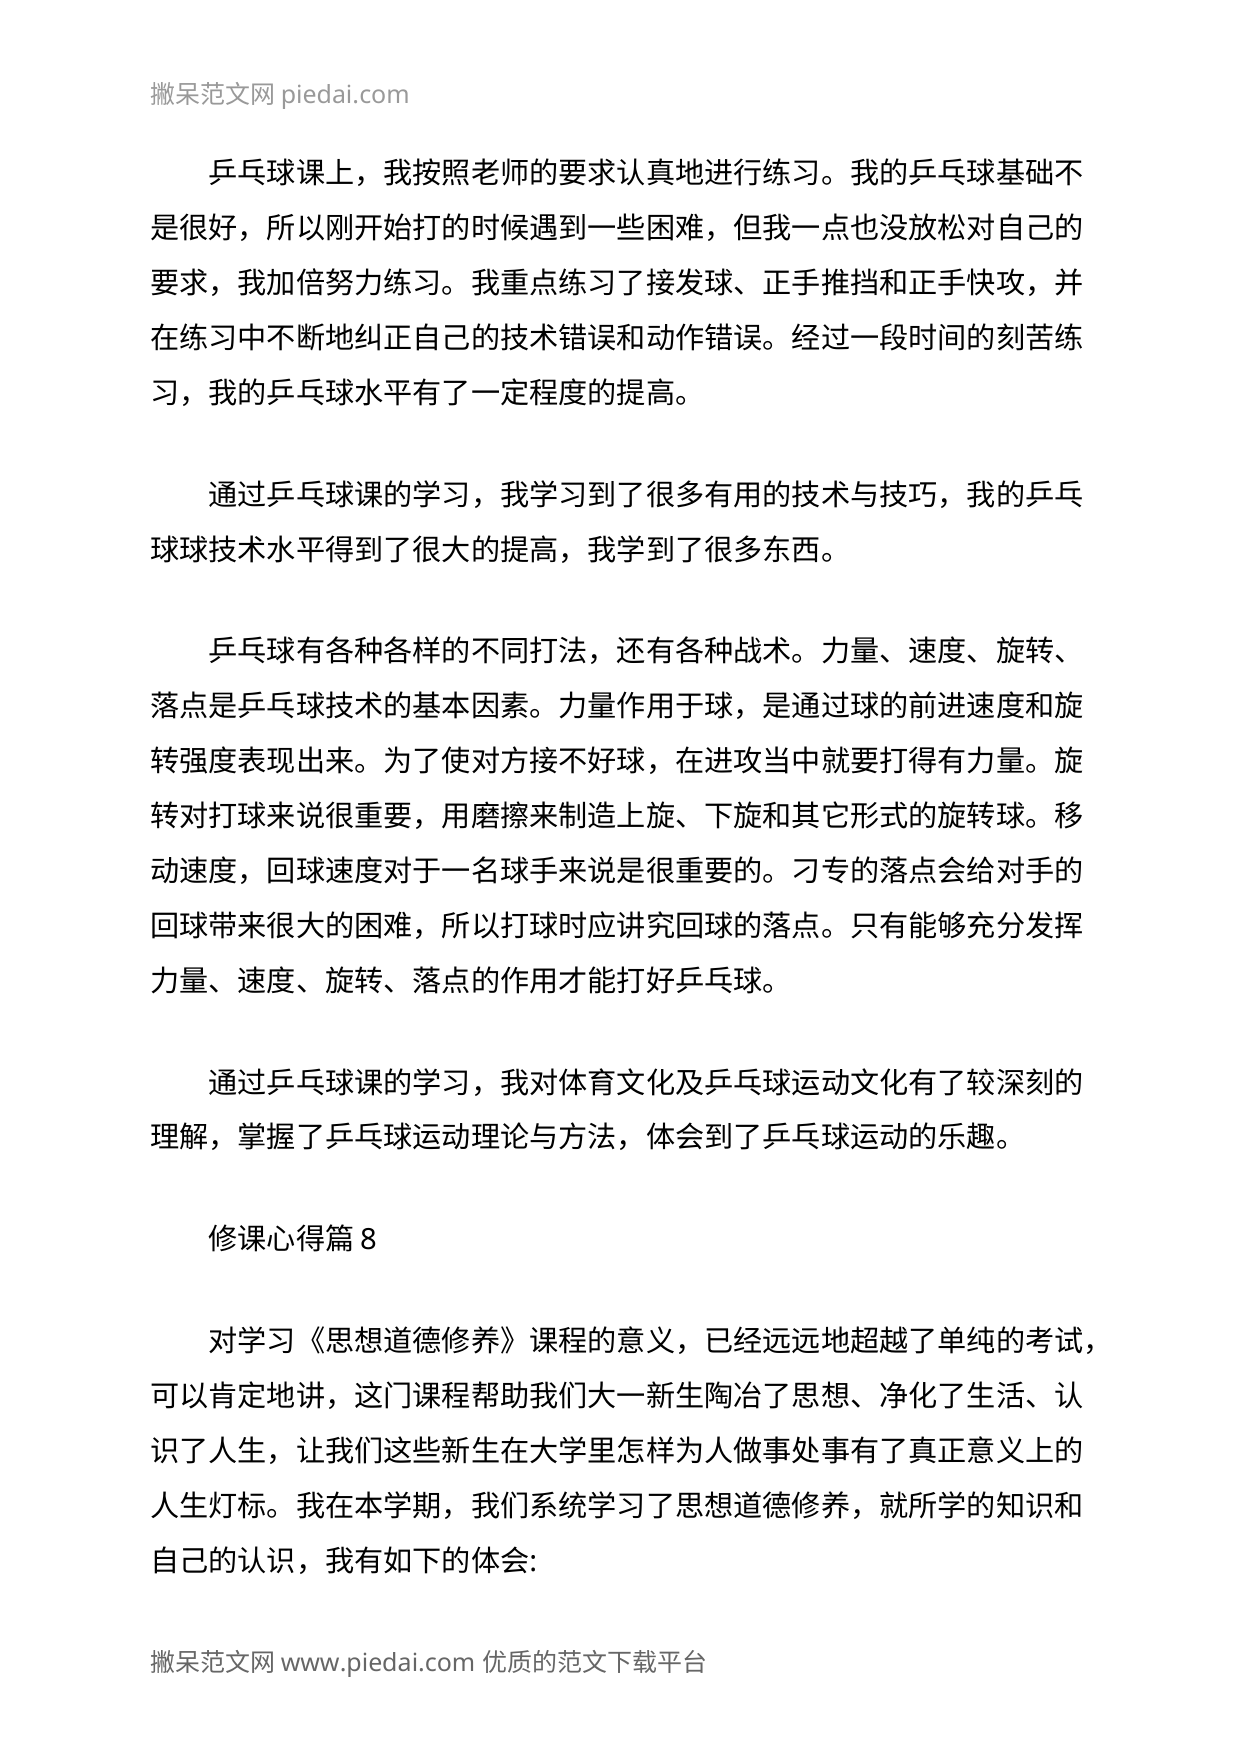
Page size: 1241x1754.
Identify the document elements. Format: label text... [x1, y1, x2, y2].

text 乒乓球课上，我按照老师的要求认真地进行练习。我的乒乓球基础不是很好，所以刚开始打的时候遇到一些困难，但我一点也没放松对自己的要求，我加倍努力练习。我重点练习了接发球、正手推挡和正手快攻，并在练习中不断地纠正自己的技术错误和动作错误。经过一段时间的刻苦练习，我的乒乓球水平有了一定程度的提高。 [150, 150, 1090, 412]
text 乒乓球有各种各样的不同打法，还有各种战术。力量、速度、旋转、落点是乒乓球技术的基本因素。力量作用于球，是通过球的前进速度和旋转强度表现出来。为了使对方接不好球，在进攻当中就要打得有力量。旋转对打球来说很重要，用磨擦来制造上旋、下旋和其它形式的旋转球。移动速度，回球速度对于一名球手来说是很重要的。刁专的落点会给对手的回球带来很大的困难，所以打球时应讲究回球的落点。只有能够充分发挥力量、速度、旋转、落点的作用才能打好乒乓球。 [150, 628, 1090, 1000]
text 通过乒乓球课的学习，我对体育文化及乒乓球运动文化有了较深刻的理解，掌握了乒乓球运动理论与方法，体会到了乒乓球运动的乐趣。 [150, 1059, 1090, 1156]
text 对学习《思想道德修养》课程的意义，已经远远地超越了单纯的考试，可以肯定地讲，这门课程帮助我们大一新生陶冶了思想、净化了生活、认识了人生，让我们这些新生在大学里怎样为人做事处事有了真正意义上的人生灯标。我在本学期，我们系统学习了思想道德修养，就所学的知识和自己的认识，我有如下的体会: [150, 1318, 1090, 1580]
text 修课心得篇8 [150, 1216, 1090, 1258]
text 通过乒乓球课的学习，我学习到了很多有用的技术与技巧，我的乒乓球球技术水平得到了很大的提高，我学到了很多东西。 [150, 471, 1090, 568]
